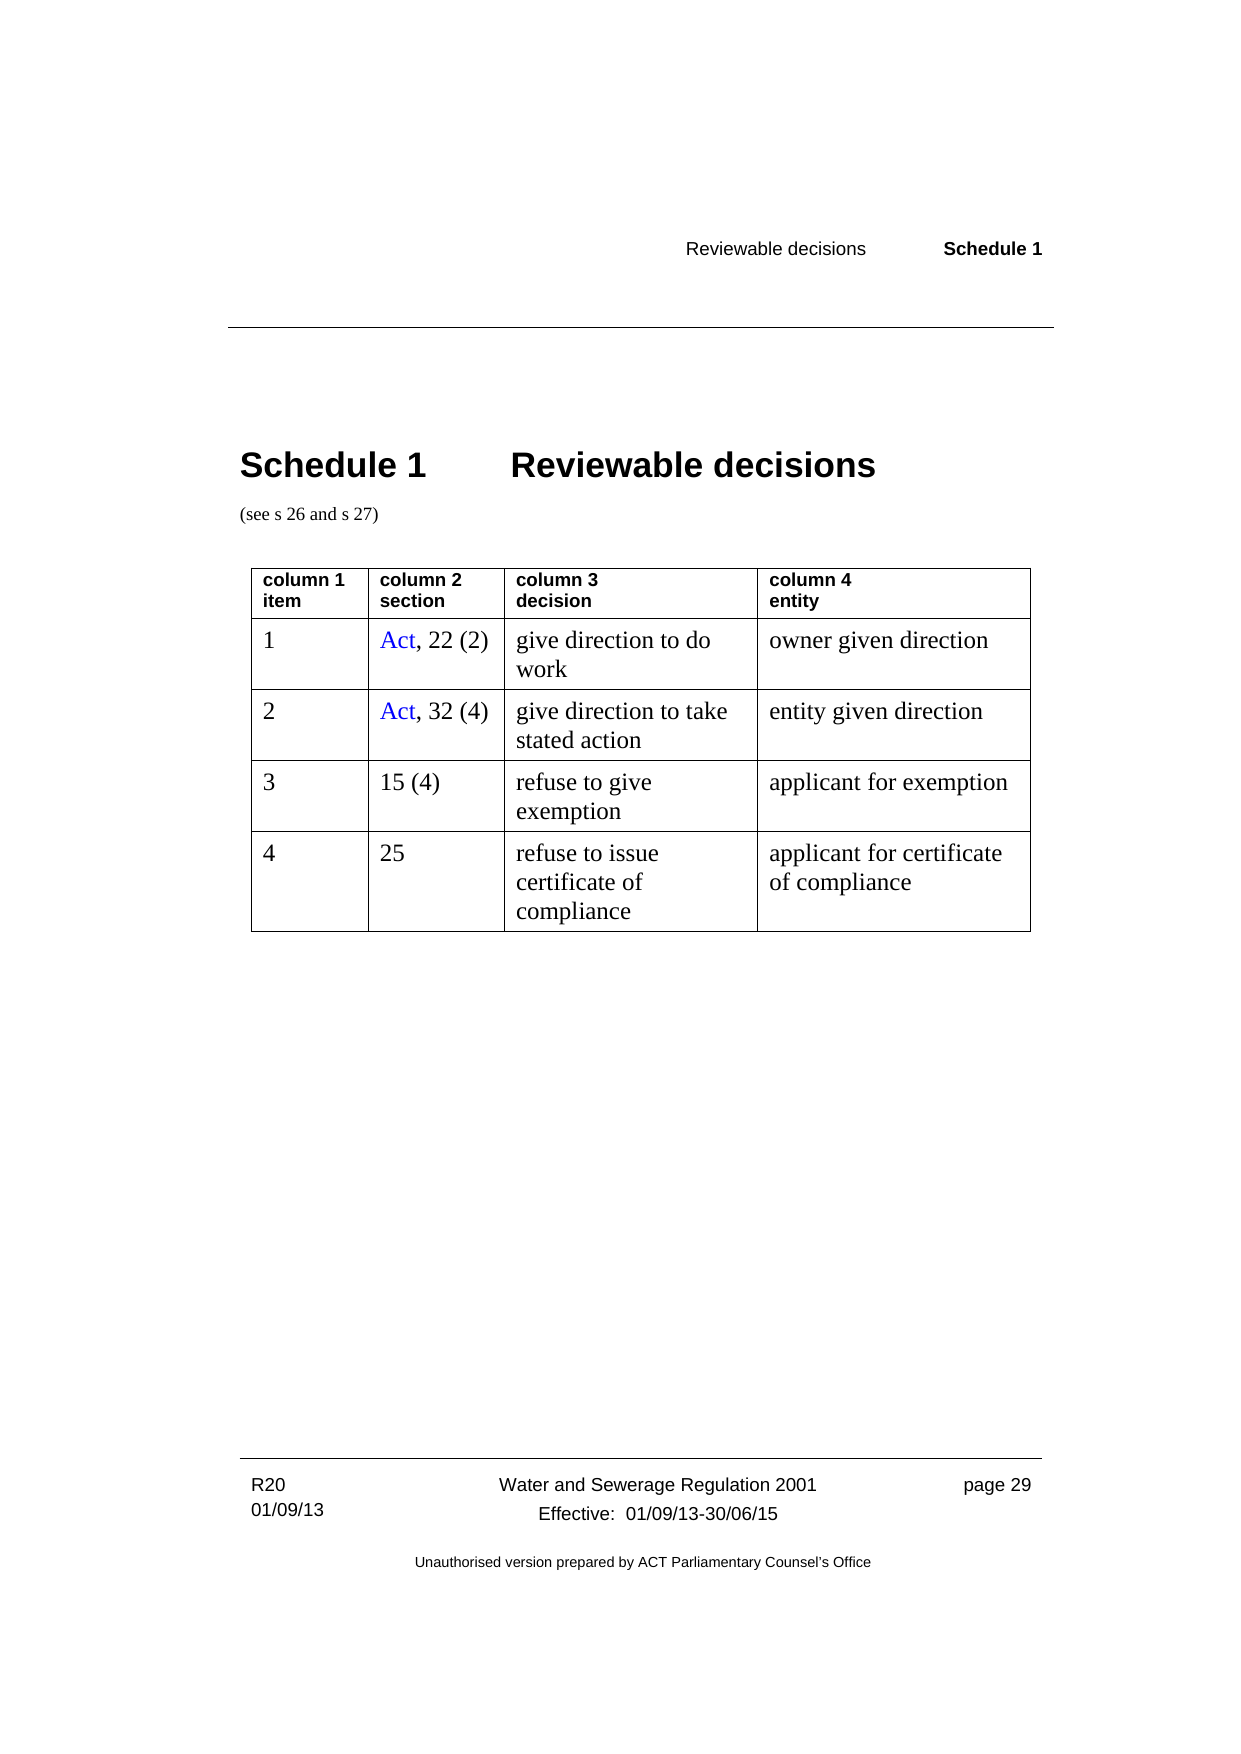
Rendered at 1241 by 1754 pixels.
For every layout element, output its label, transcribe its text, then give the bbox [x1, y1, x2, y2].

table_cell refuse to issue certificate of compliance [505, 832, 757, 931]
text (see s 26 and s 27) [239, 503, 1042, 524]
table_cell applicant for exemption [758, 761, 1030, 831]
table_cell applicant for certificate of compliance [758, 832, 1030, 931]
table_cell Act, 22 (2) [369, 619, 504, 689]
table_cell 4 [252, 832, 368, 931]
table_cell owner given direction [758, 619, 1030, 689]
table_cell 2 [252, 690, 368, 760]
table_cell entity given direction [758, 690, 1030, 760]
table_header column 3 decision [505, 569, 757, 618]
table_cell Act, 32 (4) [369, 690, 504, 760]
table_cell give direction to do work [505, 619, 757, 689]
subtitle Schedule 1 Reviewable decisions [239, 444, 1042, 484]
table_cell 25 [369, 832, 504, 931]
table_cell 3 [252, 761, 368, 831]
table_header column 4 entity [758, 569, 1030, 618]
table_cell 15 (4) [369, 761, 504, 831]
table_header column 1 item [252, 569, 368, 618]
table_header column 2 section [369, 569, 504, 618]
table_cell refuse to give exemption [505, 761, 757, 831]
table_cell 1 [252, 619, 368, 689]
table_cell give direction to take stated action [505, 690, 757, 760]
